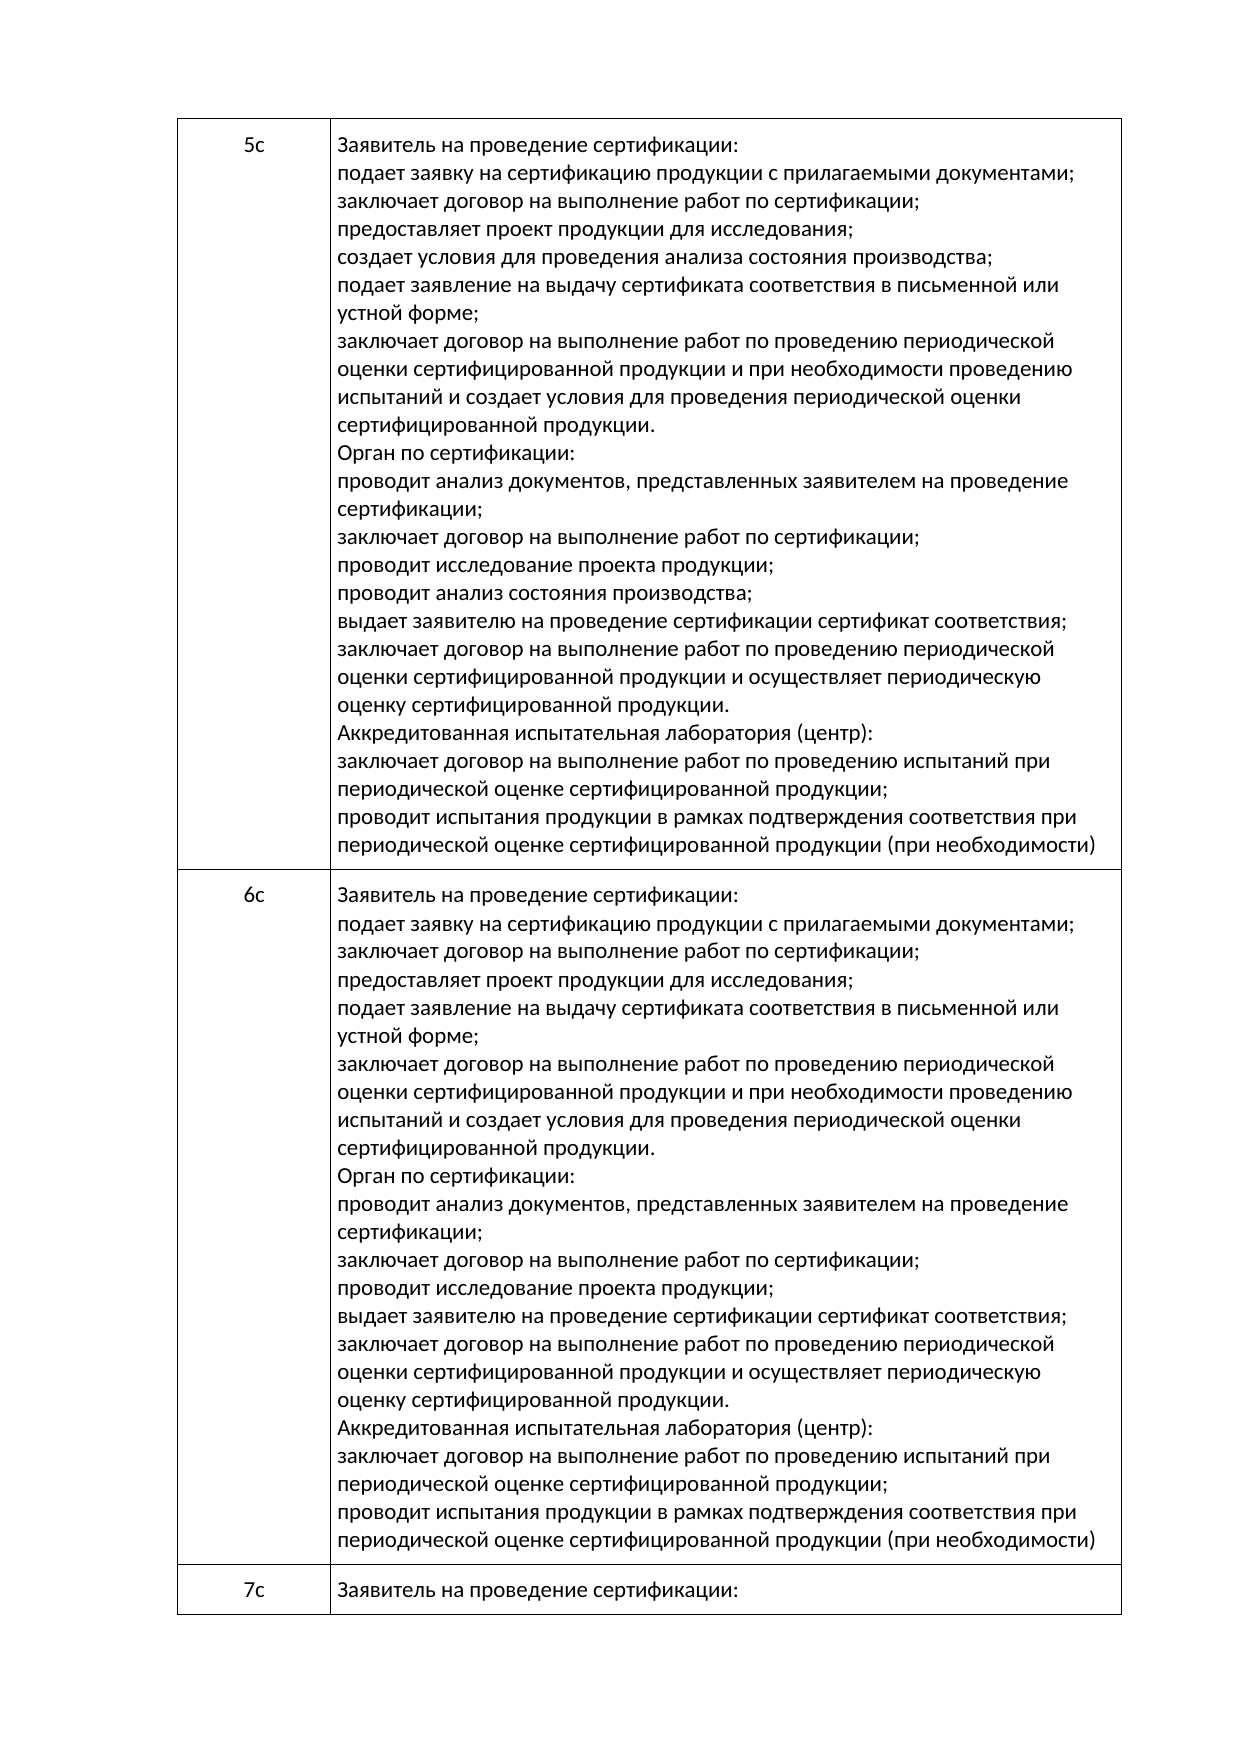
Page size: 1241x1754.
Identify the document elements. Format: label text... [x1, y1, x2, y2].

table_cell Заявитель на проведение сертификации: подает заявку на сертификацию продукции с прилагаемыми документами; заключает договор на выполнение работ по сертификации; предоставляет проект продукции для исследования; подает заявление на выдачу сертификата соответствия в письменной или устной форме; заключает договор на выполнение работ по проведению периодической оценки сертифицированной продукции и при необходимости проведению испытаний и создает условия для проведения периодической оценки сертифицированной продукции. Орган по сертификации: проводит анализ документов, представленных заявителем на проведение сертификации; заключает договор на выполнение работ по сертификации; проводит исследование проекта продукции; выдает заявителю на проведение сертификации сертификат соответствия; заключает договор на выполнение работ по проведению периодической оценки сертифицированной продукции и осуществляет периодическую оценку сертифицированной продукции. Аккредитованная испытательная лаборатория (центр): заключает договор на выполнение работ по проведению испытаний при периодической оценке сертифицированной продукции; проводит испытания продукции в рамках подтверждения соответствия при периодической оценке сертифицированной продукции (при необходимости) [331, 870, 1121, 1564]
table_cell Заявитель на проведение сертификации: подает заявку на сертификацию продукции с прилагаемыми документами; заключает договор на выполнение работ по сертификации; предоставляет проект продукции для исследования; создает условия для проведения анализа состояния производства; подает заявление на выдачу сертификата соответствия в письменной или устной форме; заключает договор на выполнение работ по проведению периодической оценки сертифицированной продукции и при необходимости проведению испытаний и создает условия для проведения периодической оценки сертифицированной продукции. Орган по сертификации: проводит анализ документов, представленных заявителем на проведение сертификации; заключает договор на выполнение работ по сертификации; проводит исследование проекта продукции; проводит анализ состояния производства; выдает заявителю на проведение сертификации сертификат соответствия; заключает договор на выполнение работ по проведению периодической оценки сертифицированной продукции и осуществляет периодическую оценку сертифицированной продукции. Аккредитованная испытательная лаборатория (центр): заключает договор на выполнение работ по проведению испытаний при периодической оценке сертифицированной продукции; проводит испытания продукции в рамках подтверждения соответствия при периодической оценке сертифицированной продукции (при необходимости) [331, 119, 1121, 869]
table_cell 7с [178, 1565, 330, 1614]
table_cell 6с [178, 870, 330, 1564]
table_cell 5с [178, 119, 330, 869]
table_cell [331, 1565, 1121, 1614]
